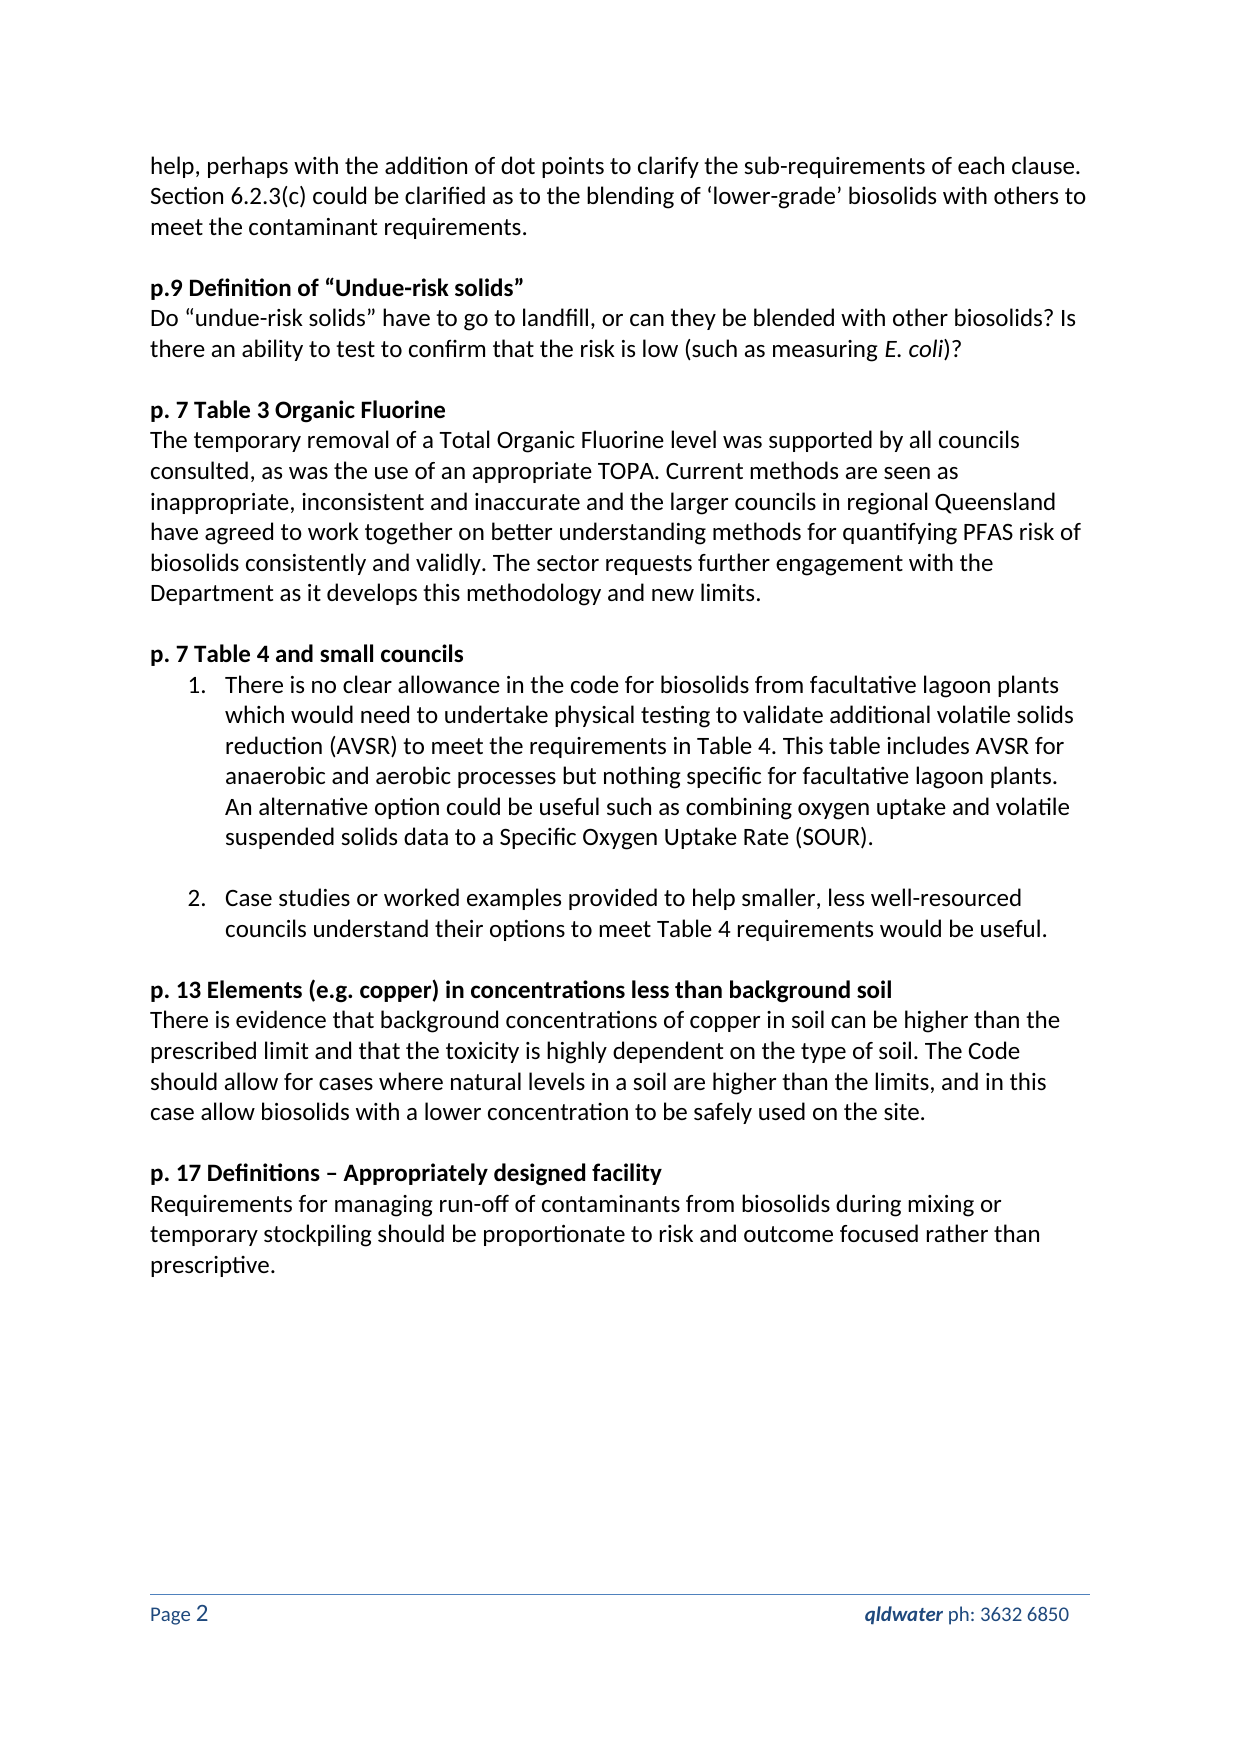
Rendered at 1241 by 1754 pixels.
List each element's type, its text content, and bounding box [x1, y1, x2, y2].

text p.9 Definition of “Undue-risk solids” [150, 272, 1090, 303]
text There is evidence that background concentrations of copper in soil can be higher than the prescribed limit and that the toxicity is highly dependent on the type of soil. The Code should allow for cases where natural levels in a soil are higher than the limits, and in this case allow biosolids with a lower concentration to be safely used on the site. [150, 1004, 1090, 1127]
text p. 7 Table 3 Organic Fluorine [150, 394, 1090, 425]
text Do “undue-risk solids” have to go to landfill, or can they be blended with other biosolids? Is there an ability to test to confirm that the risk is low (such as measuring E. coli)? [150, 303, 1090, 364]
text Requirements for managing run-off of contaminants from biosolids during mixing or temporary stockpiling should be proportionate to risk and outcome focused rather than prescriptive. [150, 1188, 1090, 1279]
text p. 7 Table 4 and small councils [150, 638, 1090, 669]
list There is no clear allowance in the code for biosolids from facultative lagoon plants which would need to undertake physical testing to validate additional volatile solids reduction (AVSR) to meet the requirements in Table 4. This table includes AVSR for anaerobic and aerobic processes but nothing specific for facultative lagoon plants. An alternative option could be useful such as combining oxygen uptake and volatile suspended solids data to a Specific Oxygen Uptake Rate (SOUR). [187, 669, 1090, 852]
text p. 17 Definitions – Appropriately designed facility [150, 1157, 1090, 1188]
list Case studies or worked examples provided to help smaller, less well-resourced councils understand their options to meet Table 4 requirements would be useful. [187, 882, 1090, 943]
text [150, 150, 1090, 242]
text The temporary removal of a Total Organic Fluorine level was supported by all councils consulted, as was the use of an appropriate TOPA. Current methods are seen as inappropriate, inconsistent and inaccurate and the larger councils in regional Queensland have agreed to work together on better understanding methods for quantifying PFAS risk of biosolids consistently and validly. The sector requests further engagement with the Department as it develops this methodology and new limits. [150, 425, 1090, 608]
text p. 13 Elements (e.g. copper) in concentrations less than background soil [150, 974, 1090, 1004]
